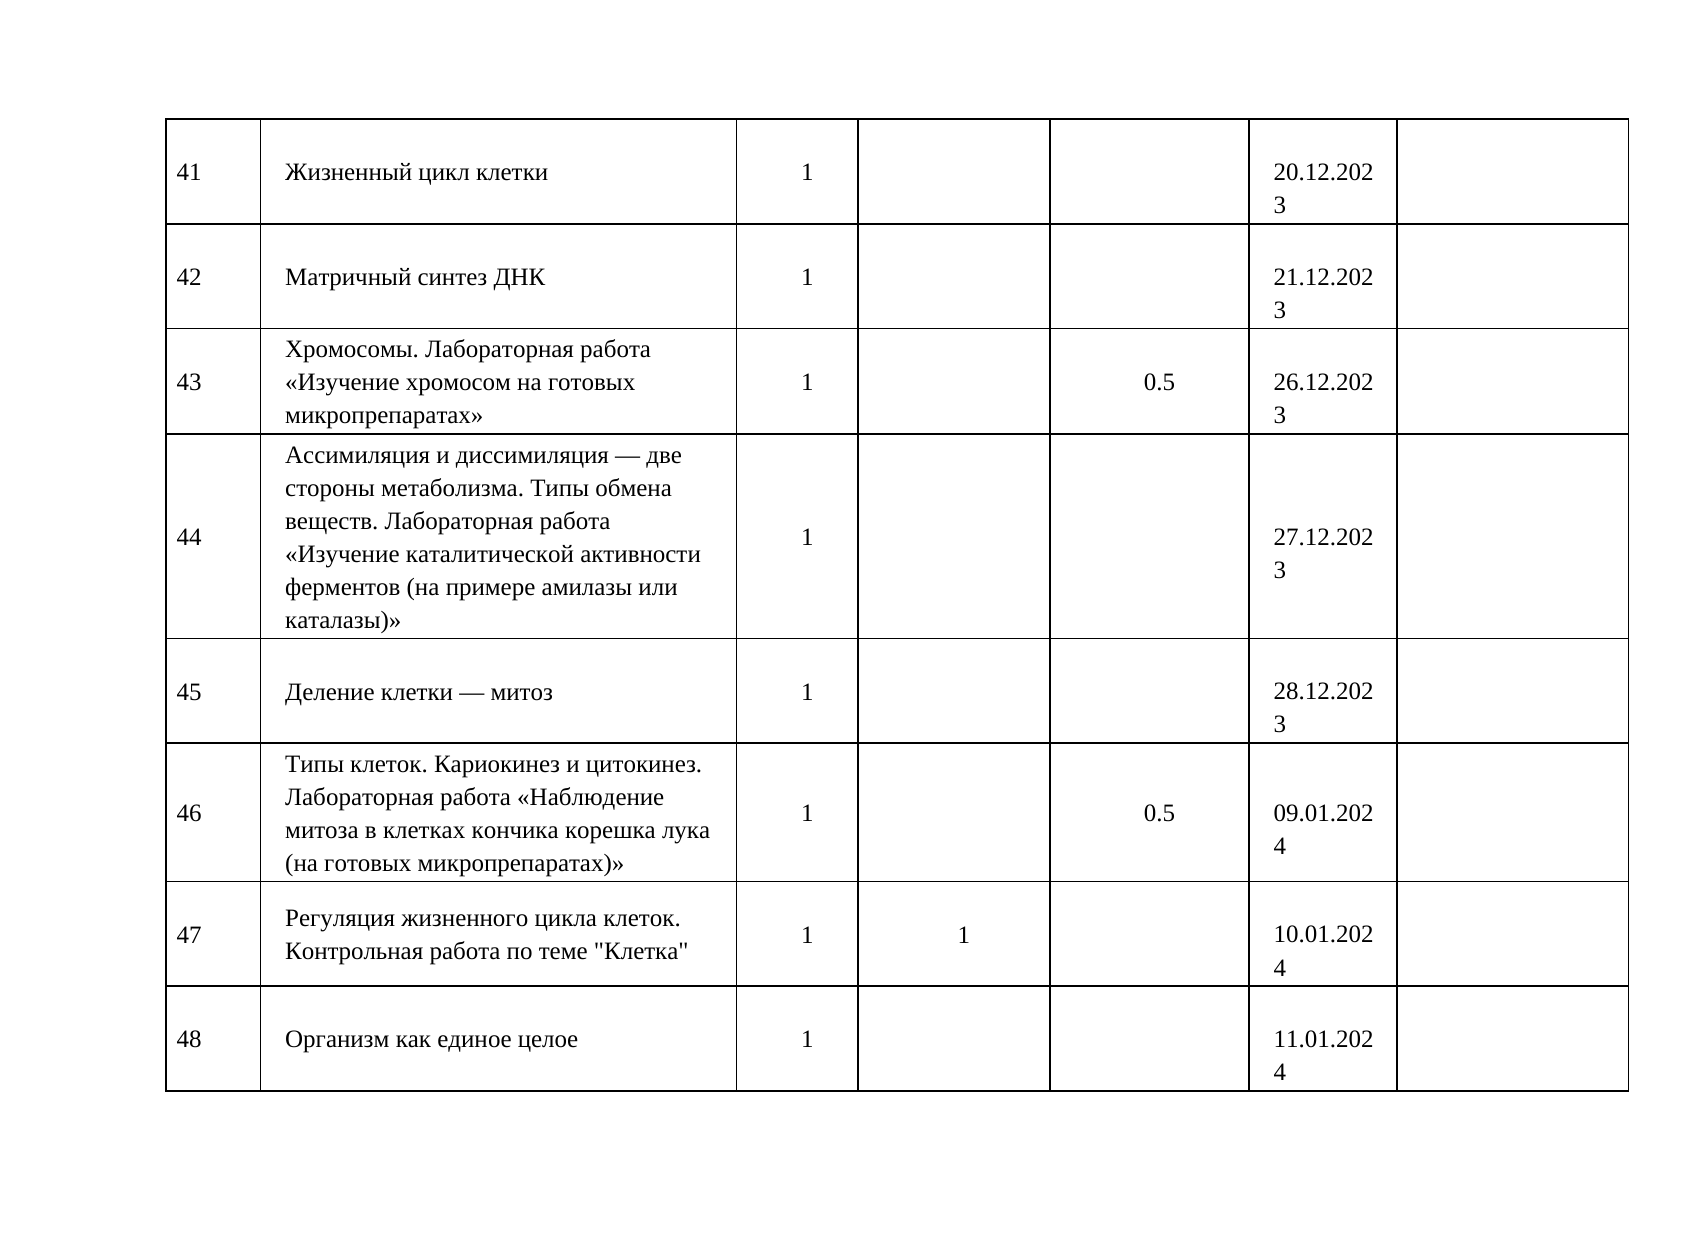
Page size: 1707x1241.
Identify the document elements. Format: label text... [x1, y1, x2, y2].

table_cell [1051, 639, 1248, 742]
table_cell [1051, 435, 1248, 637]
table_cell 1 [737, 987, 857, 1090]
table_cell [859, 120, 1049, 223]
table_cell 09.01.2024 [1250, 744, 1396, 881]
table_cell 11.01.2024 [1250, 987, 1396, 1090]
table_cell 1 [737, 882, 857, 985]
table_cell 47 [167, 882, 260, 985]
table_cell 41 [167, 120, 260, 223]
table_cell [1398, 639, 1628, 742]
table_cell 44 [167, 435, 260, 637]
table_cell Хромосомы. Лабораторная работа «Изучение хромосом на готовых микропрепаратах» [261, 329, 736, 433]
table_cell Деление клетки — митоз [261, 639, 736, 742]
table_cell 43 [167, 329, 260, 433]
table_cell [1051, 882, 1248, 985]
table_cell 10.01.2024 [1250, 882, 1396, 985]
table_cell 28.12.2023 [1250, 639, 1396, 742]
table_cell [1398, 225, 1628, 327]
table_cell 21.12.2023 [1250, 225, 1396, 327]
table_cell Ассимиляция и диссимиляция — две стороны метаболизма. Типы обмена веществ. Лабораторная работа «Изучение каталитической активности ферментов (на примере амилазы или каталазы)» [261, 435, 736, 637]
table_cell 1 [737, 435, 857, 637]
table_cell [1051, 225, 1248, 327]
table_cell [859, 639, 1049, 742]
table_cell 1 [737, 120, 857, 223]
table_cell 1 [859, 882, 1049, 985]
table_cell 48 [167, 987, 260, 1090]
table_cell [859, 225, 1049, 327]
table_cell [859, 435, 1049, 637]
table_cell [1398, 329, 1628, 433]
table_cell 45 [167, 639, 260, 742]
table_cell [859, 987, 1049, 1090]
table_cell Матричный синтез ДНК [261, 225, 736, 327]
table_cell 1 [737, 329, 857, 433]
table_cell [859, 744, 1049, 881]
table_cell [1398, 435, 1628, 637]
table_cell [1398, 120, 1628, 223]
table_cell 42 [167, 225, 260, 327]
table_cell 27.12.2023 [1250, 435, 1396, 637]
table_cell [1398, 987, 1628, 1090]
table_cell 46 [167, 744, 260, 881]
table_cell 0.5 [1051, 744, 1248, 881]
table_cell [1398, 882, 1628, 985]
table_cell [1051, 987, 1248, 1090]
table_cell 1 [737, 639, 857, 742]
table_cell 1 [737, 225, 857, 327]
table_cell [1051, 120, 1248, 223]
table_cell 26.12.2023 [1250, 329, 1396, 433]
table_cell [1398, 744, 1628, 881]
table_cell Типы клеток. Кариокинез и цитокинез. Лабораторная работа «Наблюдение митоза в клетках кончика корешка лука (на готовых микропрепаратах)» [261, 744, 736, 881]
table_cell Регуляция жизненного цикла клеток. Контрольная работа по теме "Клетка" [261, 882, 736, 985]
table_cell Жизненный цикл клетки [261, 120, 736, 223]
table_cell 0.5 [1051, 329, 1248, 433]
table_cell 1 [737, 744, 857, 881]
table_cell 20.12.2023 [1250, 120, 1396, 223]
table_cell [859, 329, 1049, 433]
table_cell Организм как единое целое [261, 987, 736, 1090]
